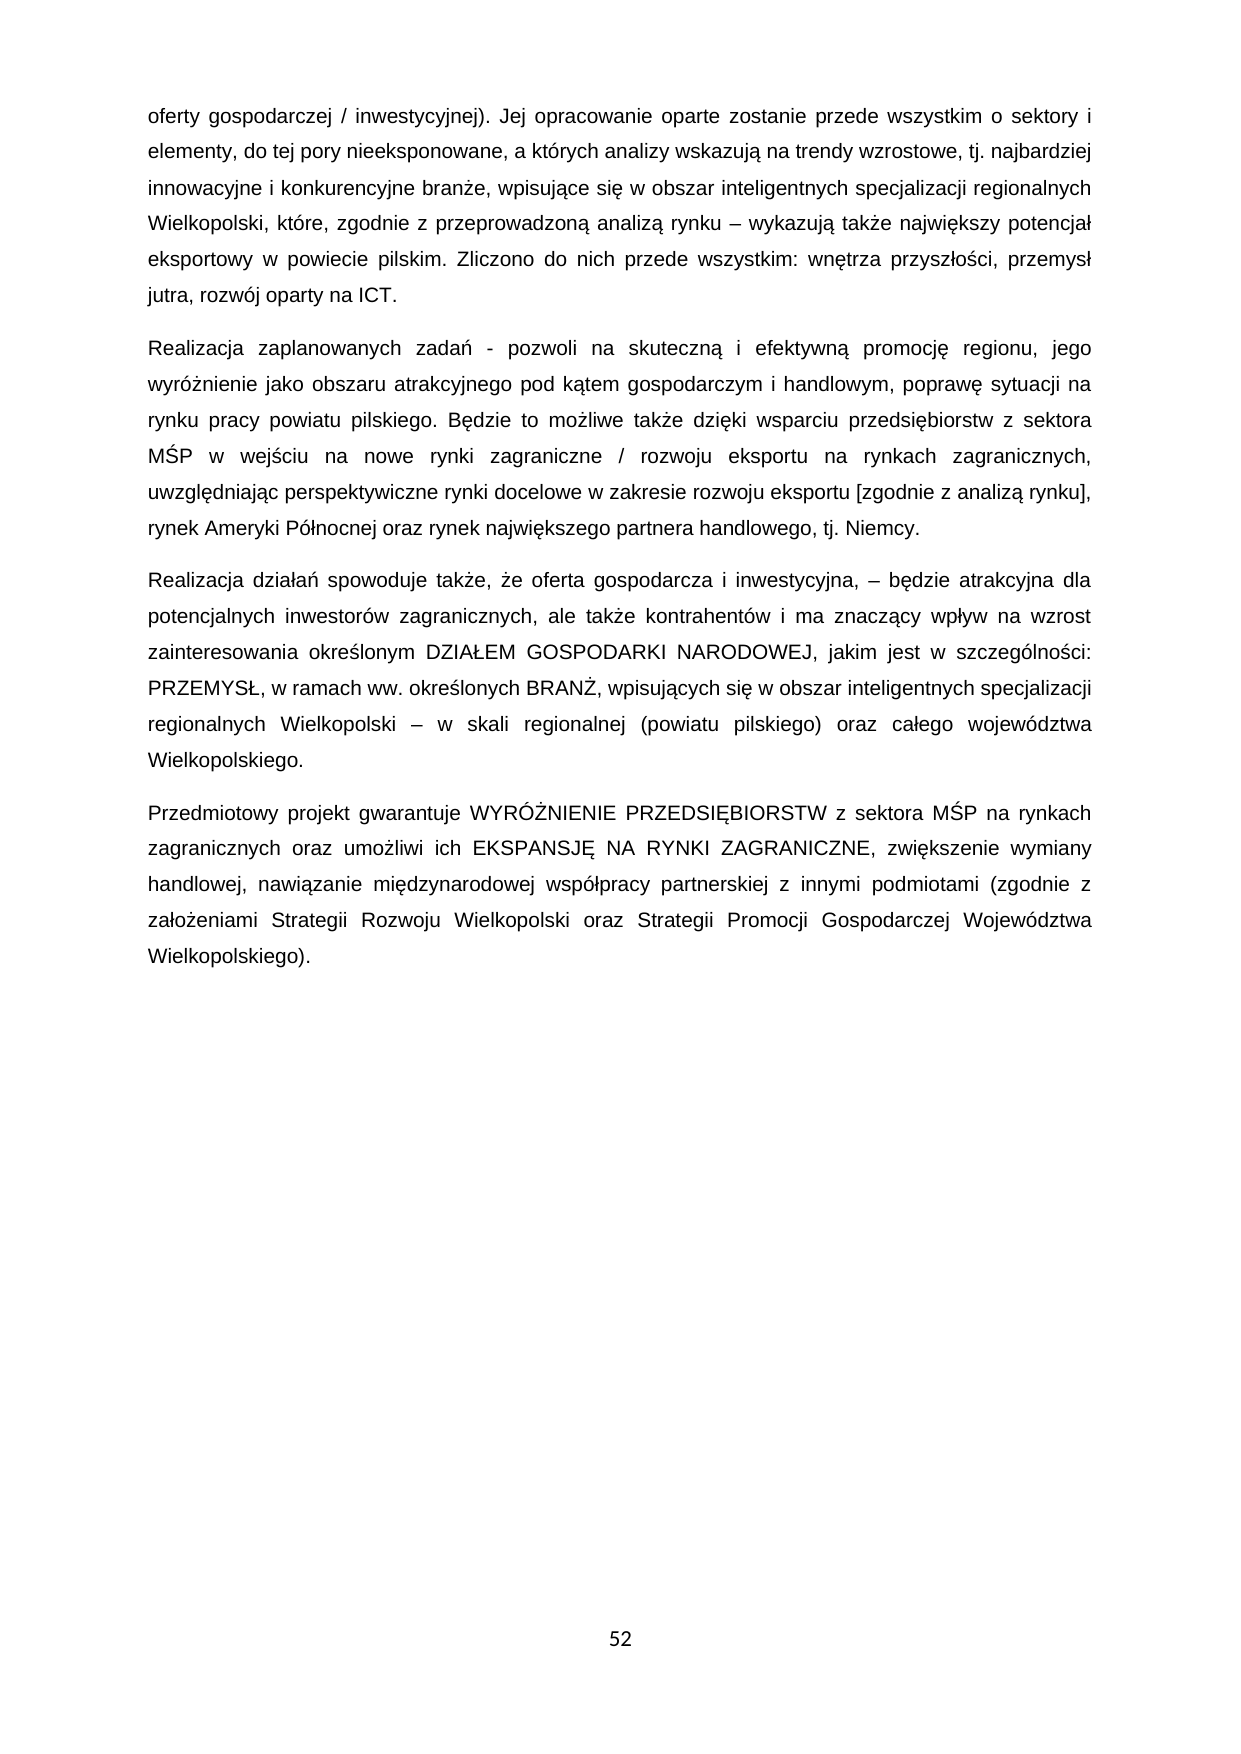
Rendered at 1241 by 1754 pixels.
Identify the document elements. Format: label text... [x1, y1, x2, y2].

text Realizacja działań spowoduje także, że oferta gospodarcza i inwestycyjna, – będzie atrakcyjna dla potencjalnych inwestorów zagranicznych, ale także kontrahentów i ma znaczący wpływ na wzrost zainteresowania określonym DZIAŁEM GOSPODARKI NARODOWEJ, jakim jest w szczególności: PRZEMYSŁ, w ramach ww. określonych BRANŻ, wpisujących się w obszar inteligentnych specjalizacji regionalnych Wielkopolski – w skali regionalnej (powiatu pilskiego) oraz całego województwa Wielkopolskiego. [148, 568, 1093, 772]
text Przedmiotowy projekt gwarantuje WYRÓŻNIENIE PRZEDSIĘBIORSTW z sektora MŚP na rynkach zagranicznych oraz umożliwi ich EKSPANSJĘ NA RYNKI ZAGRANICZNE, zwiększenie wymiany handlowej, nawiązanie międzynarodowej współpracy partnerskiej z innymi podmiotami (zgodnie z założeniami Strategii Rozwoju Wielkopolski oraz Strategii Promocji Gospodarczej Województwa Wielkopolskiego). [148, 800, 1093, 968]
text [148, 103, 1093, 307]
text Realizacja zaplanowanych zadań - pozwoli na skuteczną i efektywną promocję regionu, jego wyróżnienie jako obszaru atrakcyjnego pod kątem gospodarczym i handlowym, poprawę sytuacji na rynku pracy powiatu pilskiego. Będzie to możliwe także dzięki wsparciu przedsiębiorstw z sektora MŚP w wejściu na nowe rynki zagraniczne / rozwoju eksportu na rynkach zagranicznych, uwzględniając perspektywiczne rynki docelowe w zakresie rozwoju eksportu [zgodnie z analizą rynku], rynek Ameryki Północnej oraz rynek największego partnera handlowego, tj. Niemcy. [148, 336, 1093, 539]
